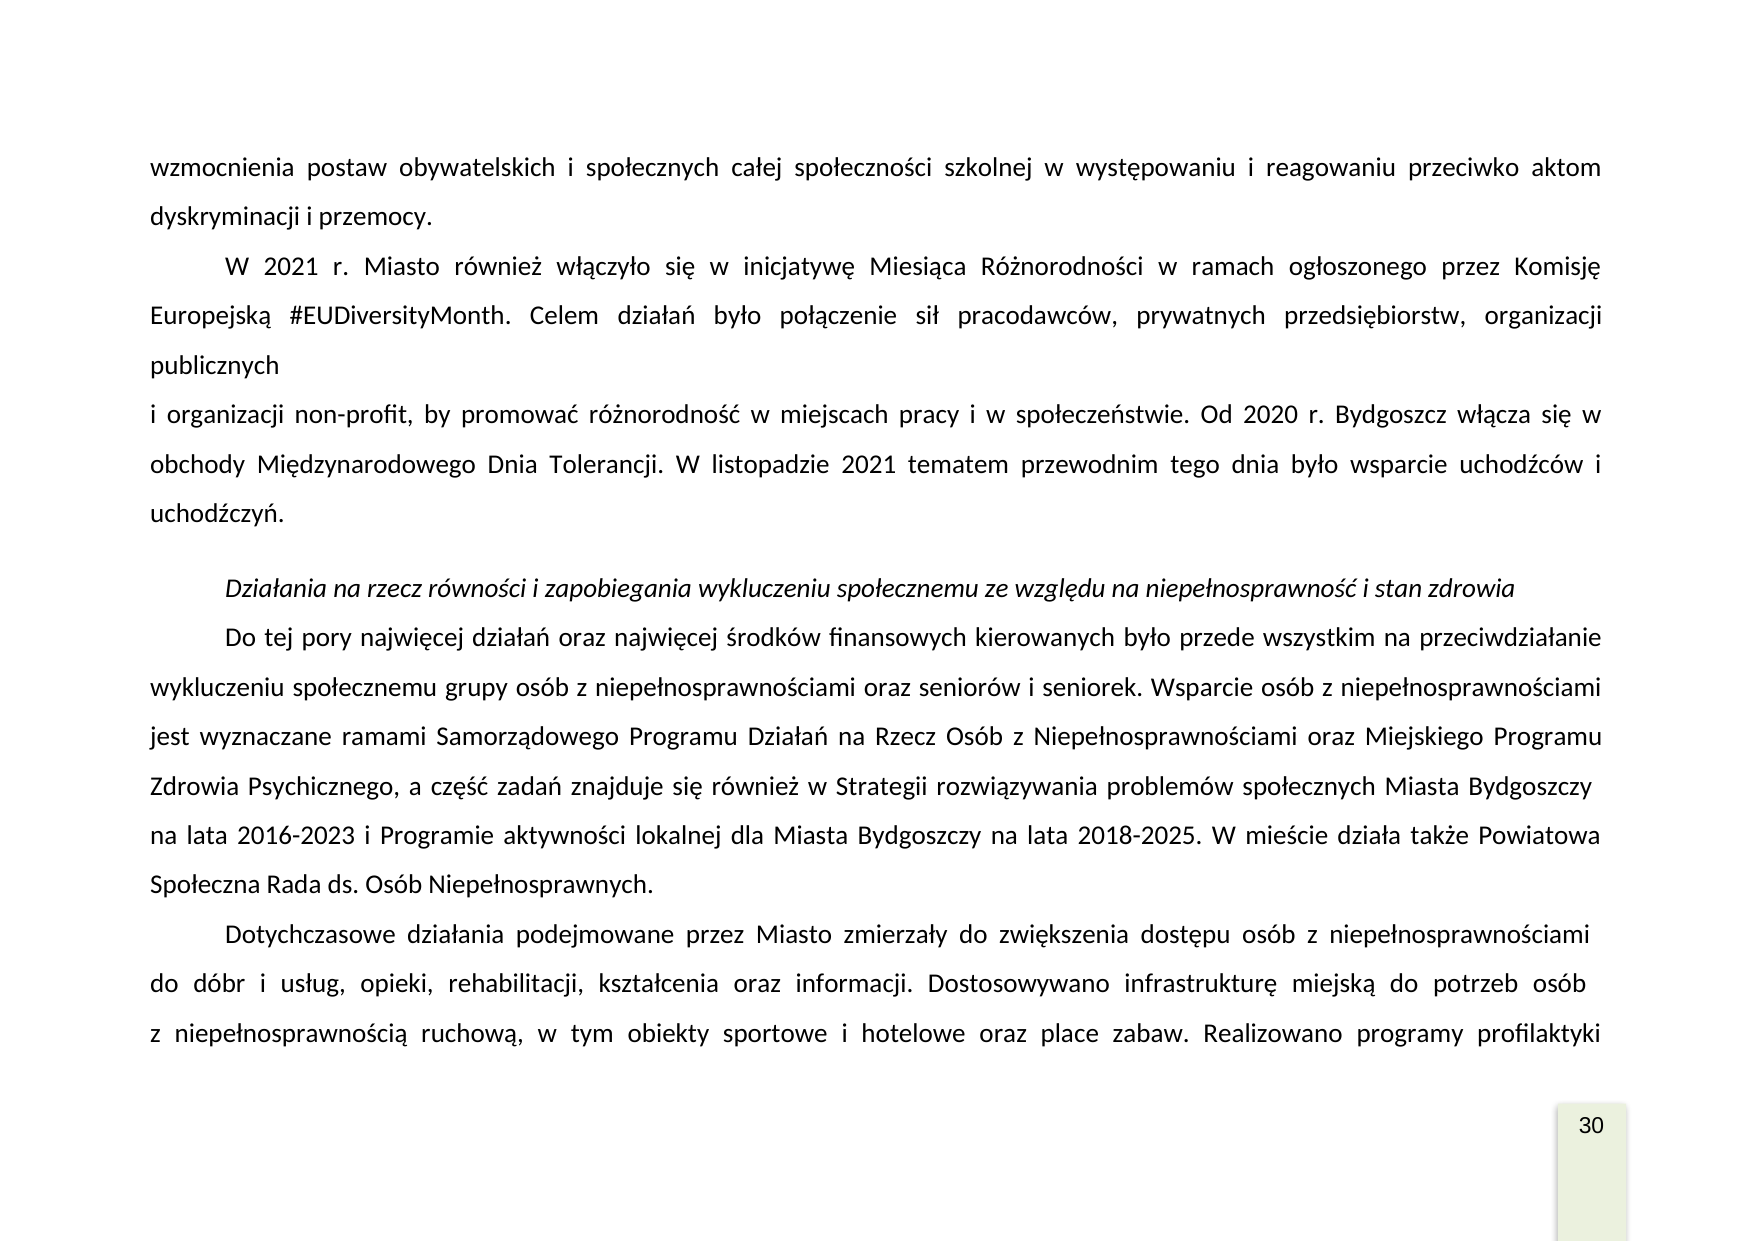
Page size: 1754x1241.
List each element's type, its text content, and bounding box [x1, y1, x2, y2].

text Do tej pory najwięcej działań oraz najwięcej środków finansowych kierowanych było przede wszystkim na przeciwdziałanie wykluczeniu społecznemu grupy osób z niepełnosprawnościami oraz seniorów i seniorek. Wsparcie osób z niepełnosprawnościami jest wyznaczane ramami Samorządowego Programu Działań na Rzecz Osób z Niepełnosprawnościami oraz Miejskiego Programu Zdrowia Psychicznego, a część zadań znajduje się również w Strategii rozwiązywania problemów społecznych Miasta Bydgoszczy na lata 2016-2023 i Programie aktywności lokalnej dla Miasta Bydgoszczy na lata 2018-2025. W mieście działa także Powiatowa Społeczna Rada ds. Osób Niepełnosprawnych. [150, 620, 1604, 901]
text W 2021 r. Miasto również włączyło się w inicjatywę Miesiąca Różnorodności w ramach ogłoszonego przez Komisję Europejską #EUDiversityMonth. Celem działań było połączenie sił pracodawców, prywatnych przedsiębiorstw, organizacji publicznych i organizacji non-profit, by promować różnorodność w miejscach pracy i w społeczeństwie. Od 2020 r. Bydgoszcz włącza się w obchody Międzynarodowego Dnia Tolerancji. W listopadzie 2021 tematem przewodnim tego dnia było wsparcie uchodźców i uchodźczyń. [150, 249, 1604, 529]
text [150, 150, 1604, 232]
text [150, 917, 1604, 1049]
text Działania na rzecz równości i zapobiegania wykluczeniu społecznemu ze względu na niepełnosprawność i stan zdrowia [150, 571, 1604, 604]
